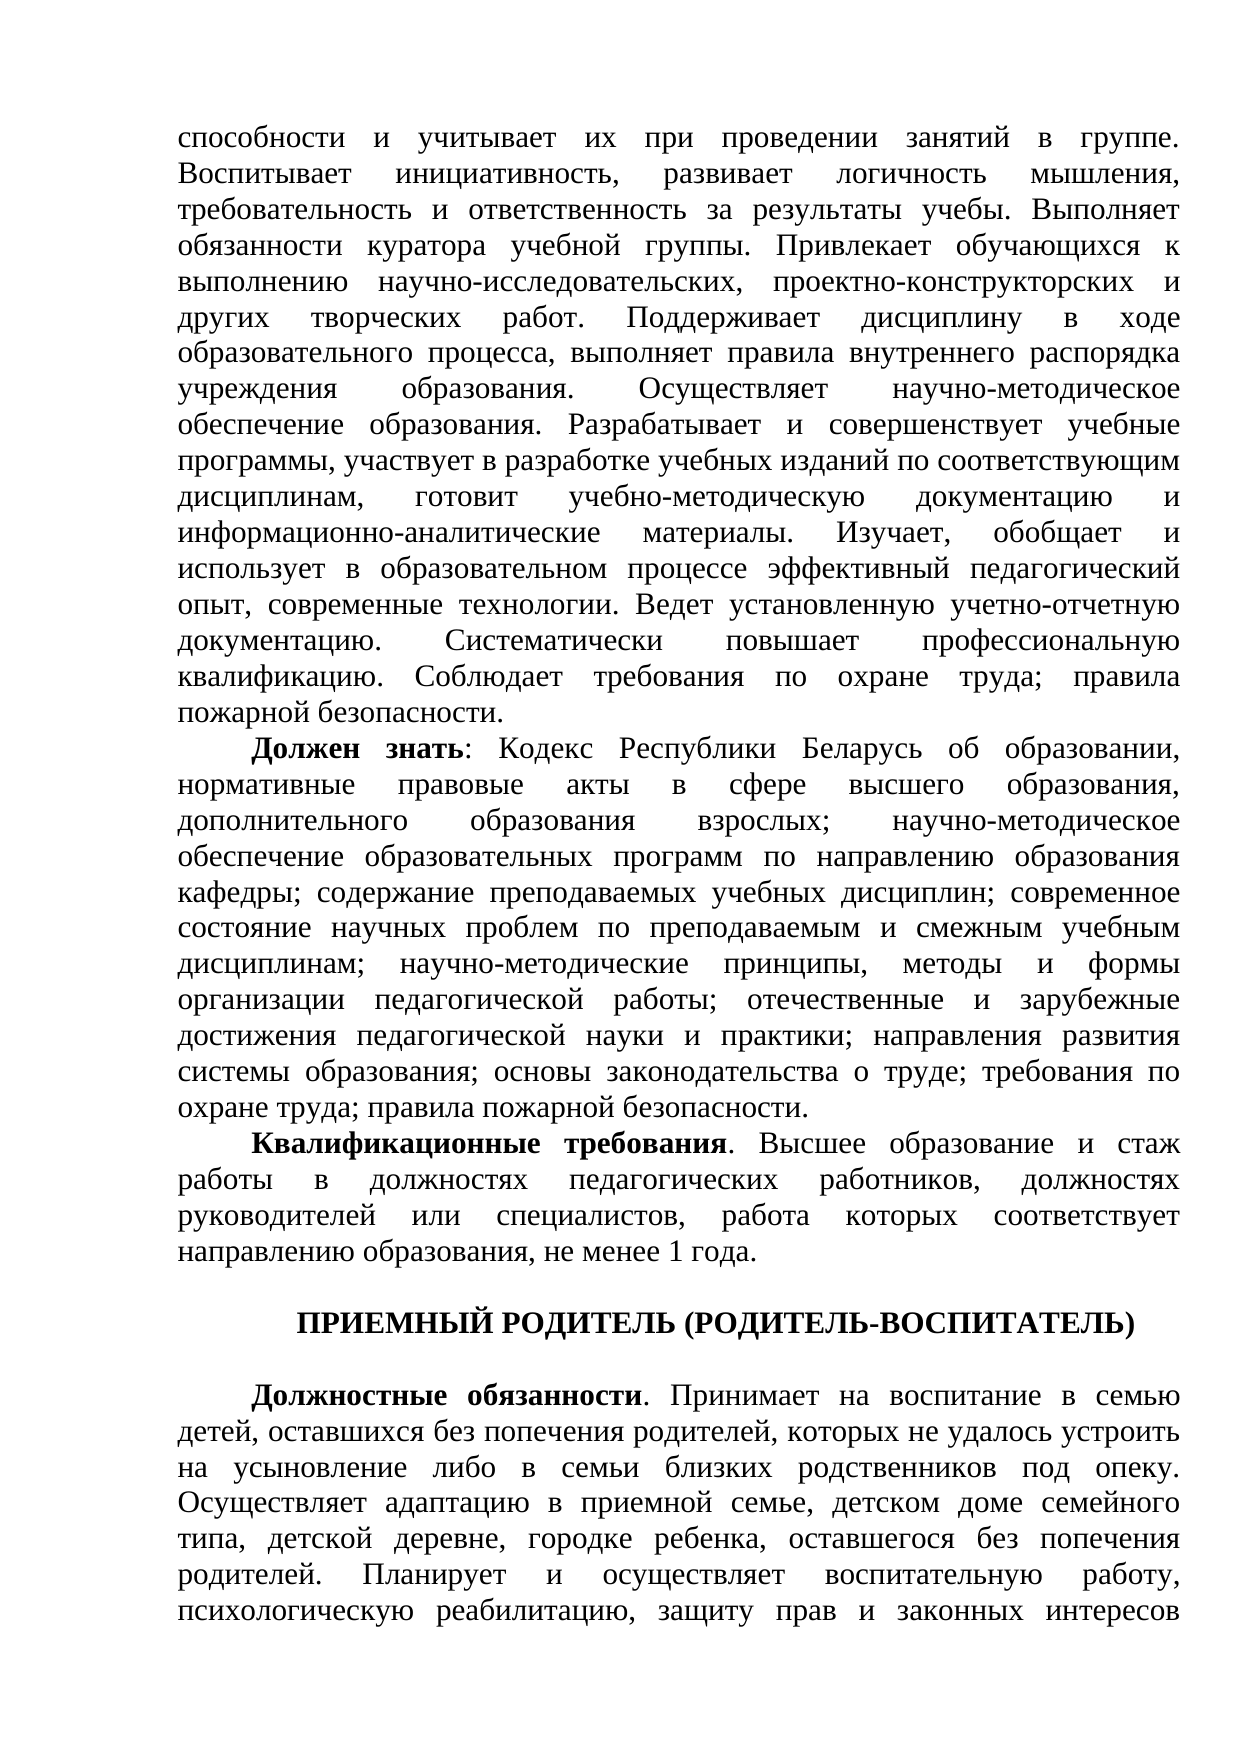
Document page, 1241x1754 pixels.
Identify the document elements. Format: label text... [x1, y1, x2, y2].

text ПРИЕМНЫЙ РОДИТЕЛЬ (РОДИТЕЛЬ-ВОСПИТАТЕЛЬ) [177, 1304, 1181, 1340]
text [177, 1376, 1181, 1627]
text Должен знать: Кодекс Республики Беларусь об образовании, нормативные правовые акты в сфере высшего образования, дополнительного образования взрослых; научно-методическое обеспечение образовательных программ по направлению образования кафедры; содержание преподаваемых учебных дисциплин; современное состояние научных проблем по преподаваемым и смежным учебным дисциплинам; научно-методические принципы, методы и формы организации педагогической работы; отечественные и зарубежные достижения педагогической науки и практики; направления развития системы образования; основы законодательства о труде; требования по охране труда; правила пожарной безопасности. [177, 729, 1181, 1124]
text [177, 118, 1181, 729]
text Квалификационные требования. Высшее образование и стаж работы в должностях педагогических работников, должностях руководителей или специалистов, работа которых соответствует направлению образования, не менее 1 года. [177, 1124, 1181, 1268]
